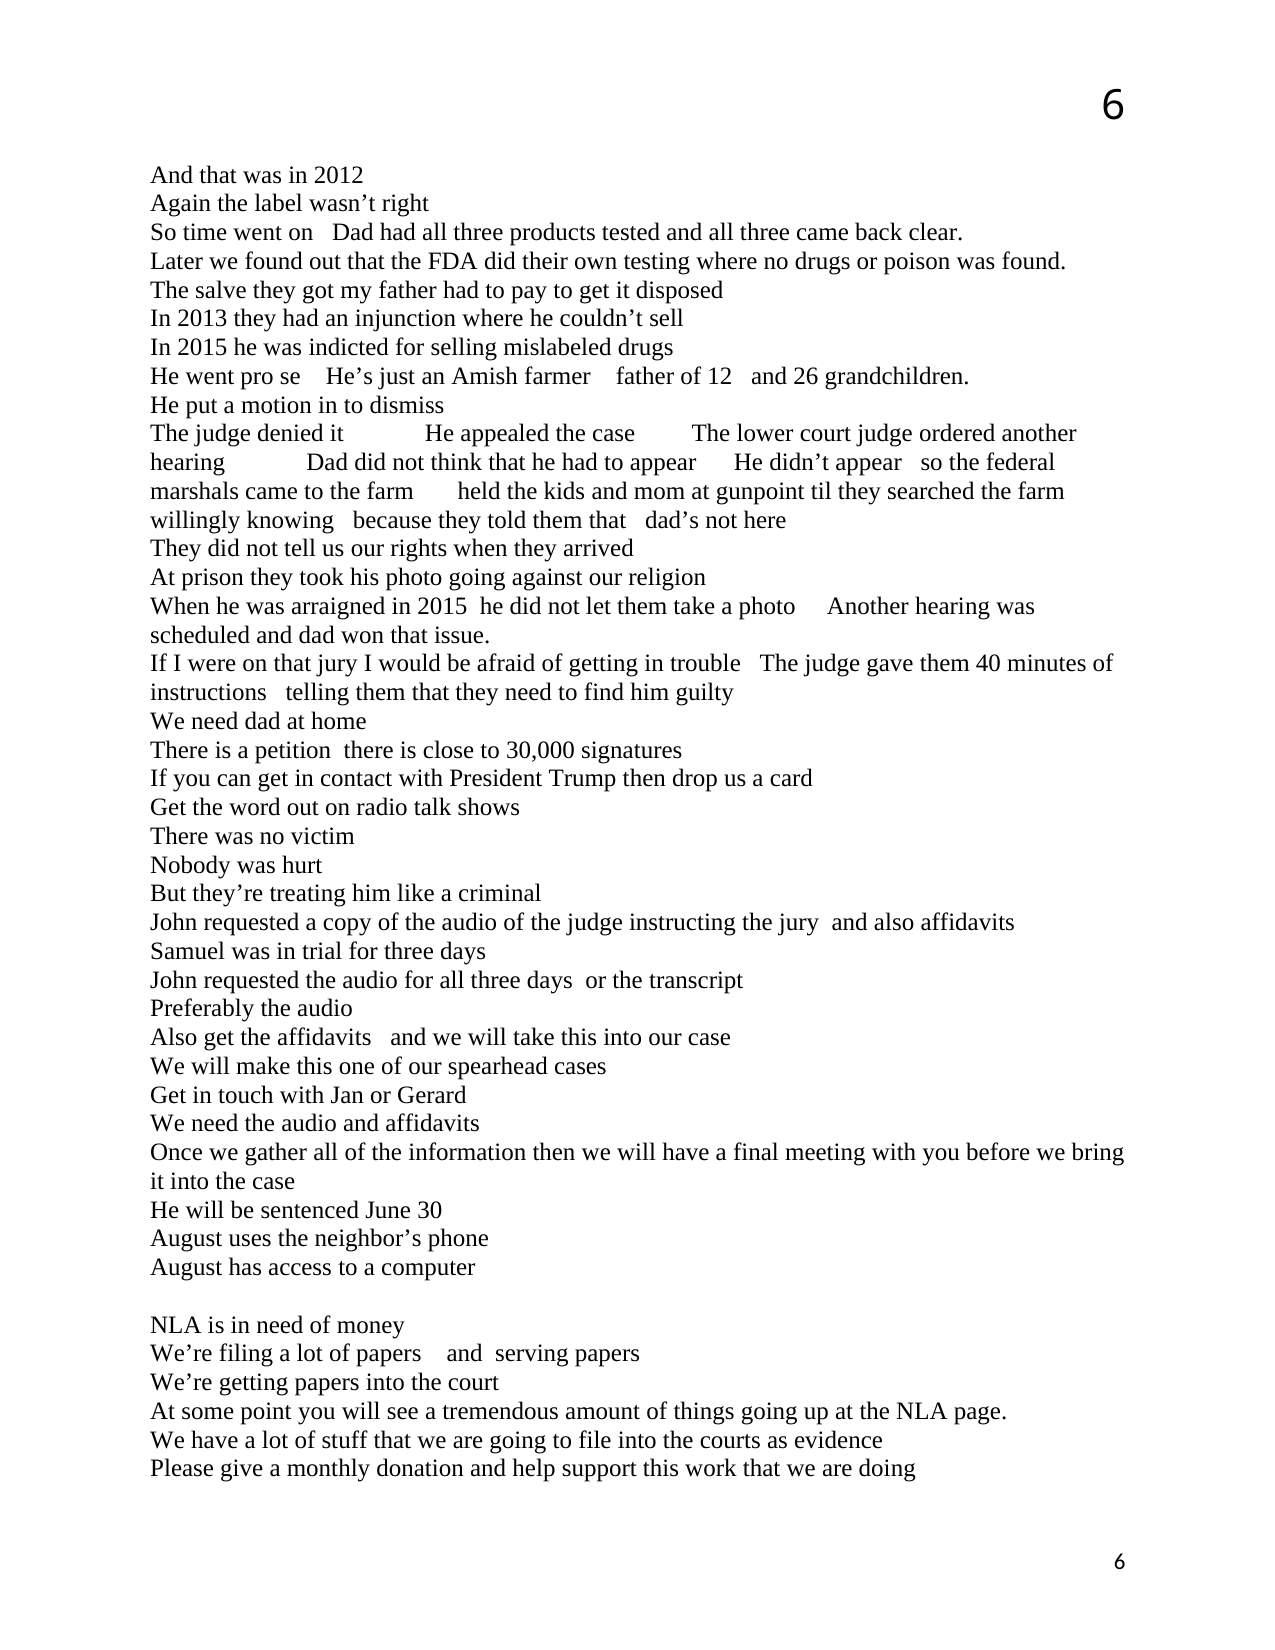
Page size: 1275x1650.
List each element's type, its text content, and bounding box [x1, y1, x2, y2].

text The salve they got my father had to pay to get it disposed [150, 275, 1125, 303]
text The judge denied it He appealed the case The lower court judge ordered another hearing Dad did not think that he had to appear He didn’t appear so the federal marshals came to the farm held the kids and mom at gunpoint til they searched the farm willingly knowing because they told them that dad’s not here [150, 418, 1125, 533]
text Get in touch with Jan or Gerard [150, 1080, 1125, 1108]
text August has access to a computer [150, 1252, 1125, 1281]
text If you can get in contact with President Trump then drop us a card [150, 763, 1125, 792]
text He went pro se He’s just an Amish farmer father of 12 and 26 grandchildren. [150, 361, 1125, 390]
text There was no victim [150, 821, 1125, 850]
text Also get the affidavits and we will take this into our case [150, 1022, 1125, 1051]
text We need dad at home [150, 706, 1125, 735]
text So time went on Dad had all three products tested and all three came back clear. [150, 217, 1125, 246]
text John requested a copy of the audio of the judge instructing the jury and also affidavits [150, 907, 1125, 936]
text Samuel was in trial for three days [150, 936, 1125, 965]
text But they’re treating him like a criminal [150, 878, 1125, 907]
text Again the label wasn’t right [150, 188, 1125, 217]
text When he was arraigned in 2015 he did not let them take a photo Another hearing was scheduled and dad won that issue. [150, 591, 1125, 648]
text We need the audio and affidavits [150, 1108, 1125, 1137]
text Preferably the audio [150, 993, 1125, 1022]
text We will make this one of our spearhead cases [150, 1051, 1125, 1080]
text And that was in 2012 [150, 160, 1125, 188]
text Nobody was hurt [150, 850, 1125, 878]
text He put a motion in to dismiss [150, 390, 1125, 418]
text They did not tell us our rights when they arrived [150, 533, 1125, 562]
text At prison they took his photo going against our religion [150, 562, 1125, 591]
text John requested the audio for all three days or the transcript [150, 965, 1125, 993]
text There is a petition there is close to 30,000 signatures [150, 735, 1125, 763]
text In 2013 they had an injunction where he couldn’t sell [150, 303, 1125, 332]
text August uses the neighbor’s phone [150, 1223, 1125, 1252]
text We’re filing a lot of papers and serving papers [150, 1338, 1125, 1367]
text NLA is in need of money [150, 1310, 1125, 1338]
text Please give a monthly donation and help support this work that we are doing [150, 1453, 1125, 1482]
text Get the word out on radio talk shows [150, 792, 1125, 821]
text We’re getting papers into the court [150, 1367, 1125, 1396]
text He will be sentenced June 30 [150, 1195, 1125, 1223]
text Later we found out that the FDA did their own testing where no drugs or poison was found. [150, 246, 1125, 275]
text If I were on that jury I would be afraid of getting in trouble The judge gave them 40 minutes of instructions telling them that they need to find him guilty [150, 648, 1125, 706]
text We have a lot of stuff that we are going to file into the courts as evidence [150, 1425, 1125, 1453]
text At some point you will see a tremendous amount of things going up at the NLA page. [150, 1396, 1125, 1425]
text Once we gather all of the information then we will have a final meeting with you before we bring it into the case [150, 1137, 1125, 1195]
text In 2015 he was indicted for selling mislabeled drugs [150, 332, 1125, 361]
